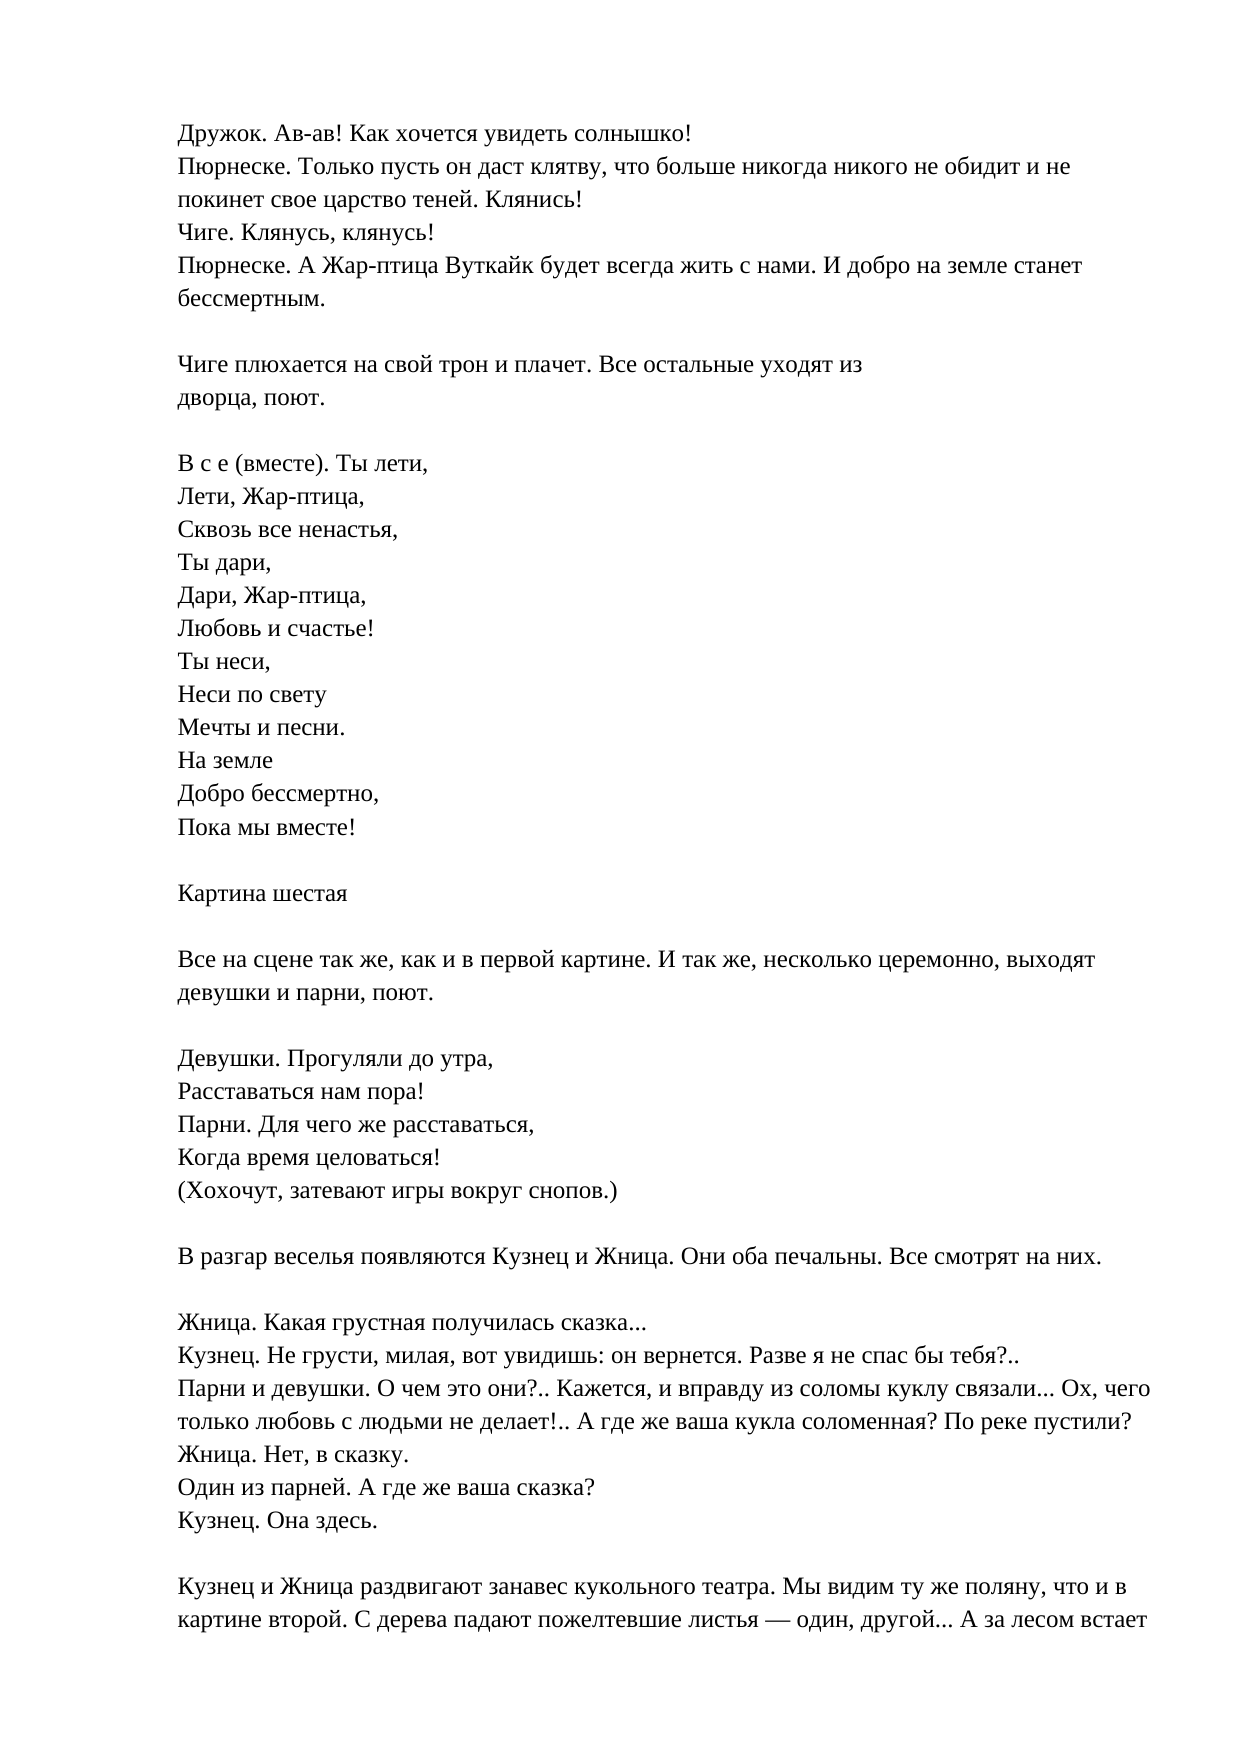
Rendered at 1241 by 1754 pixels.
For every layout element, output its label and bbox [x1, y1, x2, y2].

text [177, 118, 1152, 1633]
